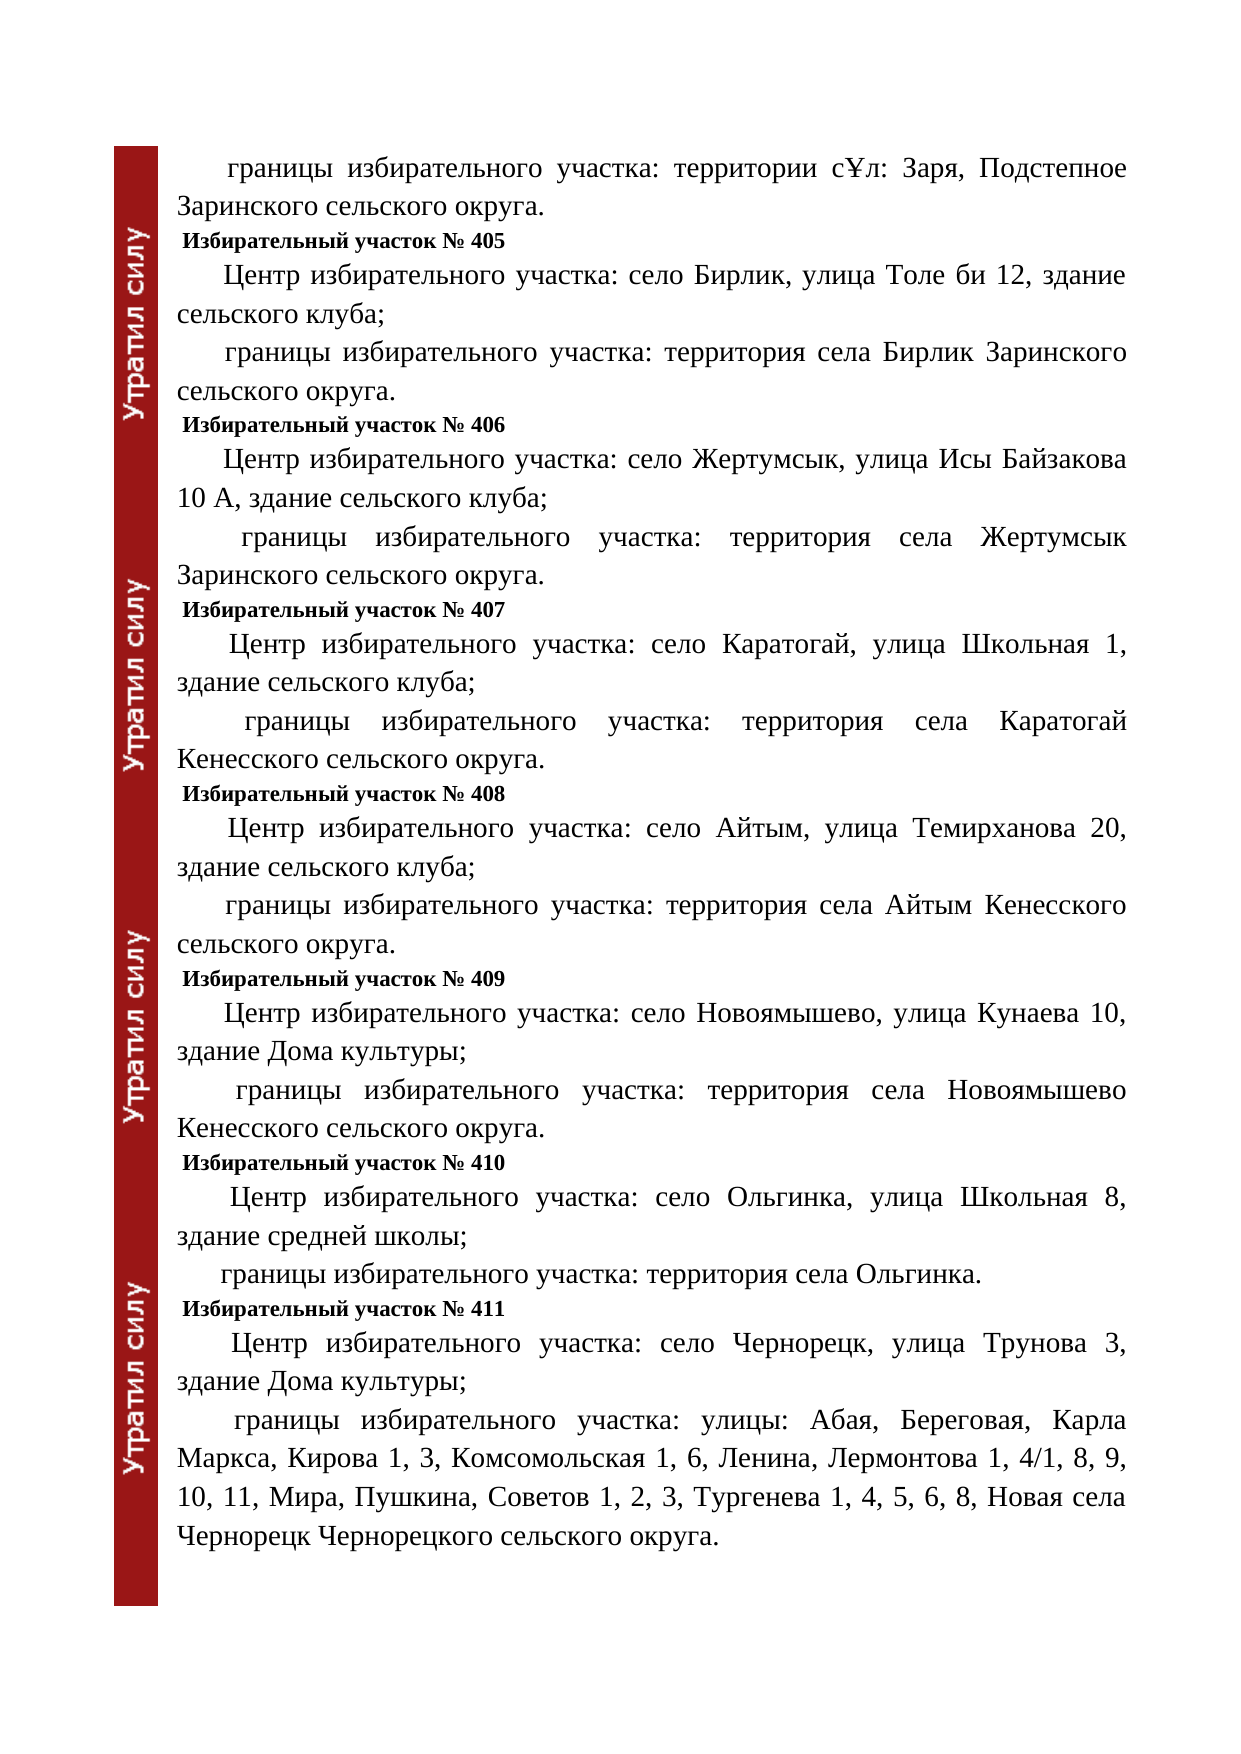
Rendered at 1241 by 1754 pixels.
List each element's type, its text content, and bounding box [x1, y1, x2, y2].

text границы избирательного участка: территории сҰл: Заря, Подстепное Заринского сельского округа. [112, 150, 1128, 222]
text границы избирательного участка: территория села Новоямышево Кенесского сельского округа. [112, 1072, 1128, 1144]
picture [114, 329, 158, 334]
picture [114, 1397, 158, 1402]
picture [114, 1290, 158, 1295]
text Центр избирательного участка: село Ольгинка, улица Школьная 8, здание средней школы; [112, 1179, 1128, 1251]
picture [114, 775, 158, 780]
picture [114, 222, 158, 227]
text Избирательный участок № 406 [112, 411, 1128, 438]
text границы избирательного участка: территория села Бирлик Заринского сельского округа. [112, 334, 1128, 406]
text Центр избирательного участка: село Каратогай, улица Школьная 1, здание сельского клуба; [112, 626, 1128, 698]
picture [114, 1251, 158, 1256]
text Избирательный участок № 405 [112, 227, 1128, 253]
text Центр избирательного участка: село Чернорецк, улица Трунова 3, здание Дома культуры; [112, 1325, 1128, 1397]
picture [114, 991, 158, 995]
picture [114, 514, 158, 519]
picture [114, 438, 158, 442]
text границы избирательного участка: территория села Айтым Кенесского сельского округа. [112, 887, 1128, 959]
picture [114, 959, 158, 964]
text Центр избирательного участка: село Новоямышево, улица Кунаева 10, здание Дома культуры; [112, 995, 1128, 1067]
picture [114, 1144, 158, 1149]
picture [114, 1175, 158, 1179]
picture [114, 1321, 158, 1325]
picture [114, 1067, 158, 1072]
picture [114, 146, 158, 150]
text Избирательный участок № 407 [112, 596, 1128, 622]
picture [114, 591, 158, 596]
text Избирательный участок № 409 [112, 964, 1128, 991]
picture [114, 882, 158, 887]
text границы избирательного участка: территория села Каратогай Кенесского сельского округа. [112, 703, 1128, 775]
picture [114, 406, 158, 411]
text границы избирательного участка: территория села Жертумсык Заринского сельского округа. [112, 519, 1128, 591]
picture [114, 1551, 158, 1606]
picture [114, 253, 158, 257]
text Избирательный участок № 408 [112, 780, 1128, 807]
picture [114, 698, 158, 703]
text Избирательный участок № 411 [112, 1295, 1128, 1321]
text Центр избирательного участка: село Айтым, улица Темирханова 20, здание сельского клуба; [112, 810, 1128, 882]
picture [114, 622, 158, 626]
text Центр избирательного участка: село Жертумсык, улица Исы Байзакова 10 А, здание сельского клуба; [112, 442, 1128, 514]
text Избирательный участок № 410 [112, 1149, 1128, 1175]
text границы избирательного участка: улицы: Абая, Береговая, Карла Маркса, Кирова 1, 3, Комсомольская 1, 6, Ленина, Лермонтова 1, 4/1, 8, 9, 10, 11, Мира, Пушкина, Советов 1, 2, 3, Тургенева 1, 4, 5, 6, 8, Новая села Чернорецк Чернорецкого сельского округа. [112, 1402, 1128, 1551]
text Центр избирательного участка: село Бирлик, улица Толе би 12, здание сельского клуба; [112, 257, 1128, 329]
text границы избирательного участка: территория села Ольгинка. [112, 1256, 1128, 1290]
